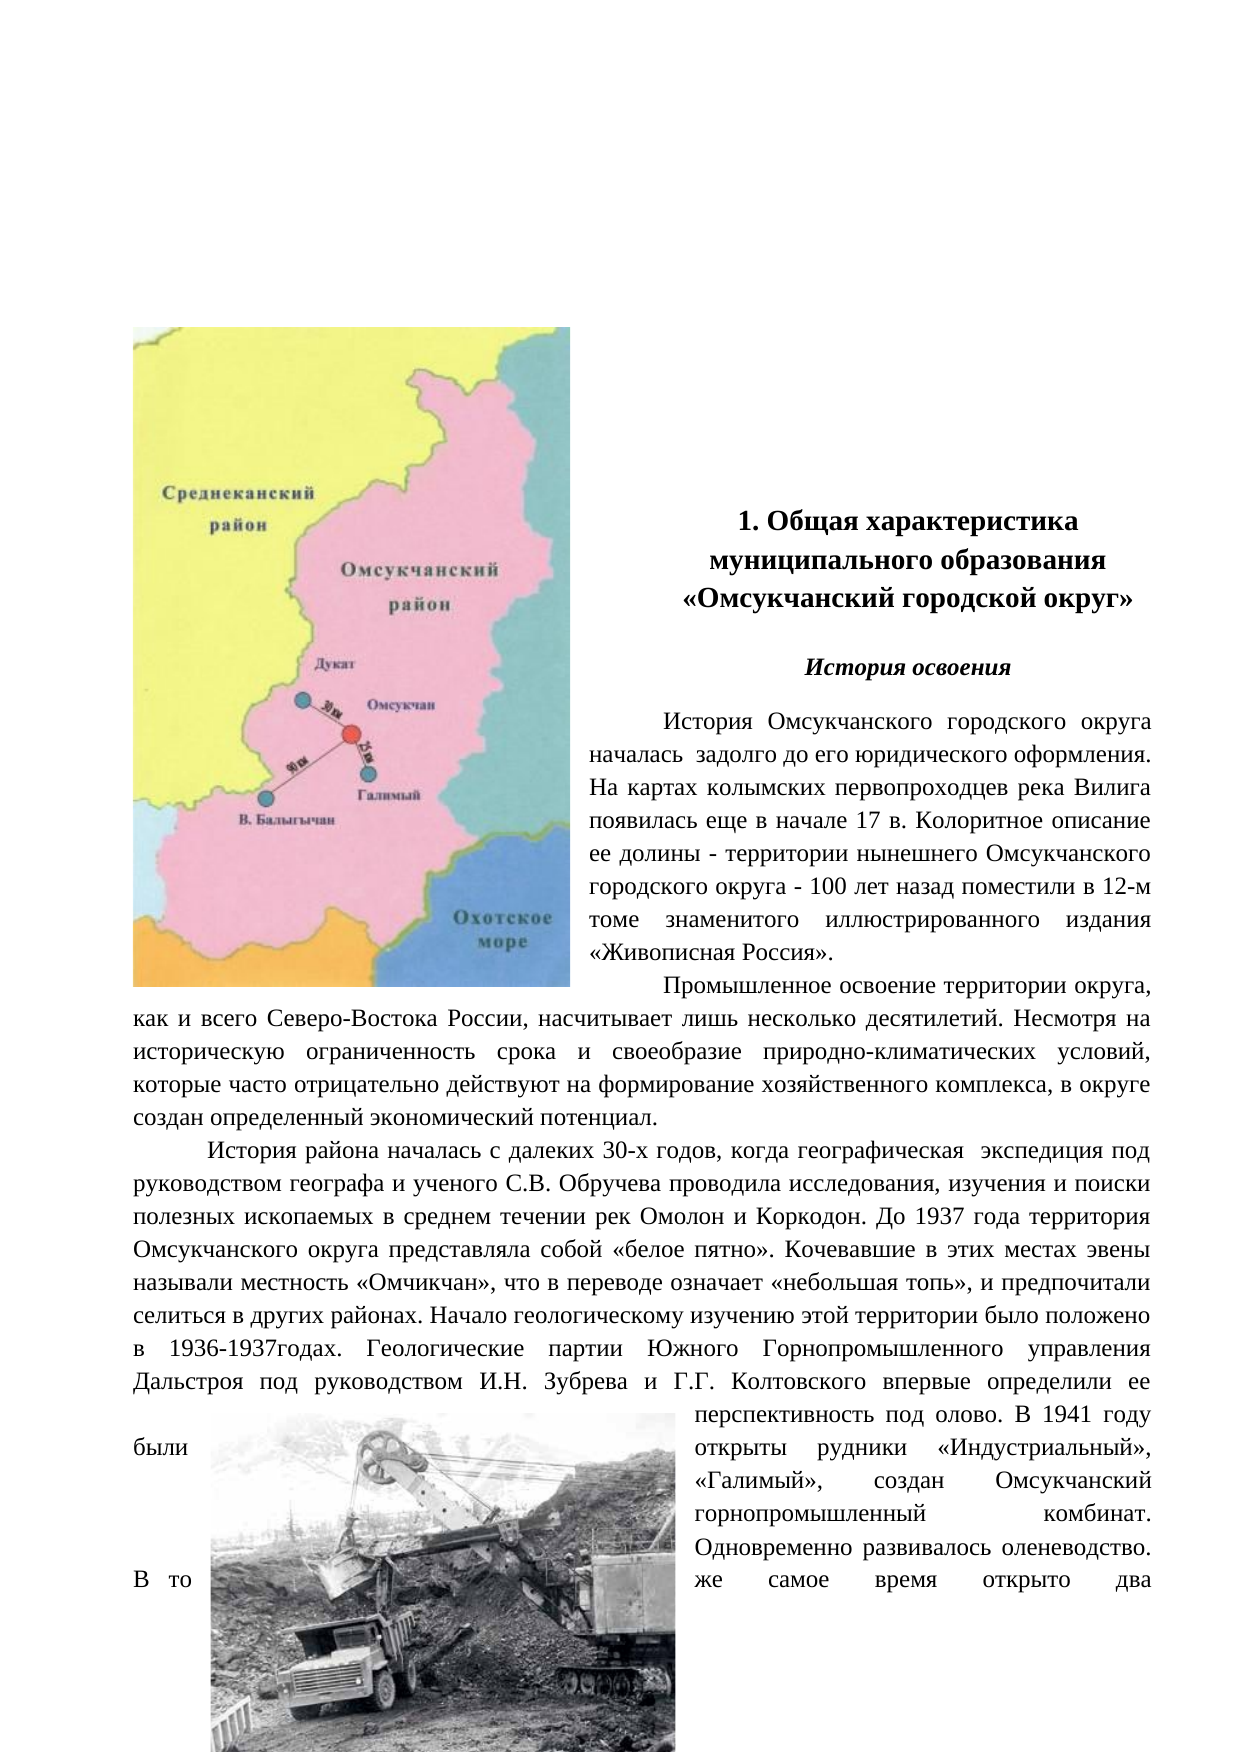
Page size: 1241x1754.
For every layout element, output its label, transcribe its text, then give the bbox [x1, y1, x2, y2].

list История освоения [571, 652, 1152, 681]
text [133, 1135, 1152, 1593]
text Промышленное освоение территории округа, как и всего Северо-Востока России, насчитывает лишь несколько десятилетий. Несмотря на историческую ограниченность срока и своеобразие природно-климатических условий, которые часто отрицательно действуют на формирование хозяйственного комплекса, в округе создан определенный экономический потенциал. [133, 970, 1152, 1131]
list 1. Общая характеристика муниципального образования «Омсукчанский городской округ» [571, 503, 1152, 614]
text История Омсукчанского городского округа началась задолго до его юридического оформления. На картах колымских первопроходцев река Вилига появилась еще в начале 17 в. Колоритное описание ее долины - территории нынешнего Омсукчанского городского округа - 100 лет назад поместили в 12-м томе знаменитого иллюстрированного издания «Живописная Россия». [571, 706, 1152, 966]
picture [132, 327, 571, 987]
